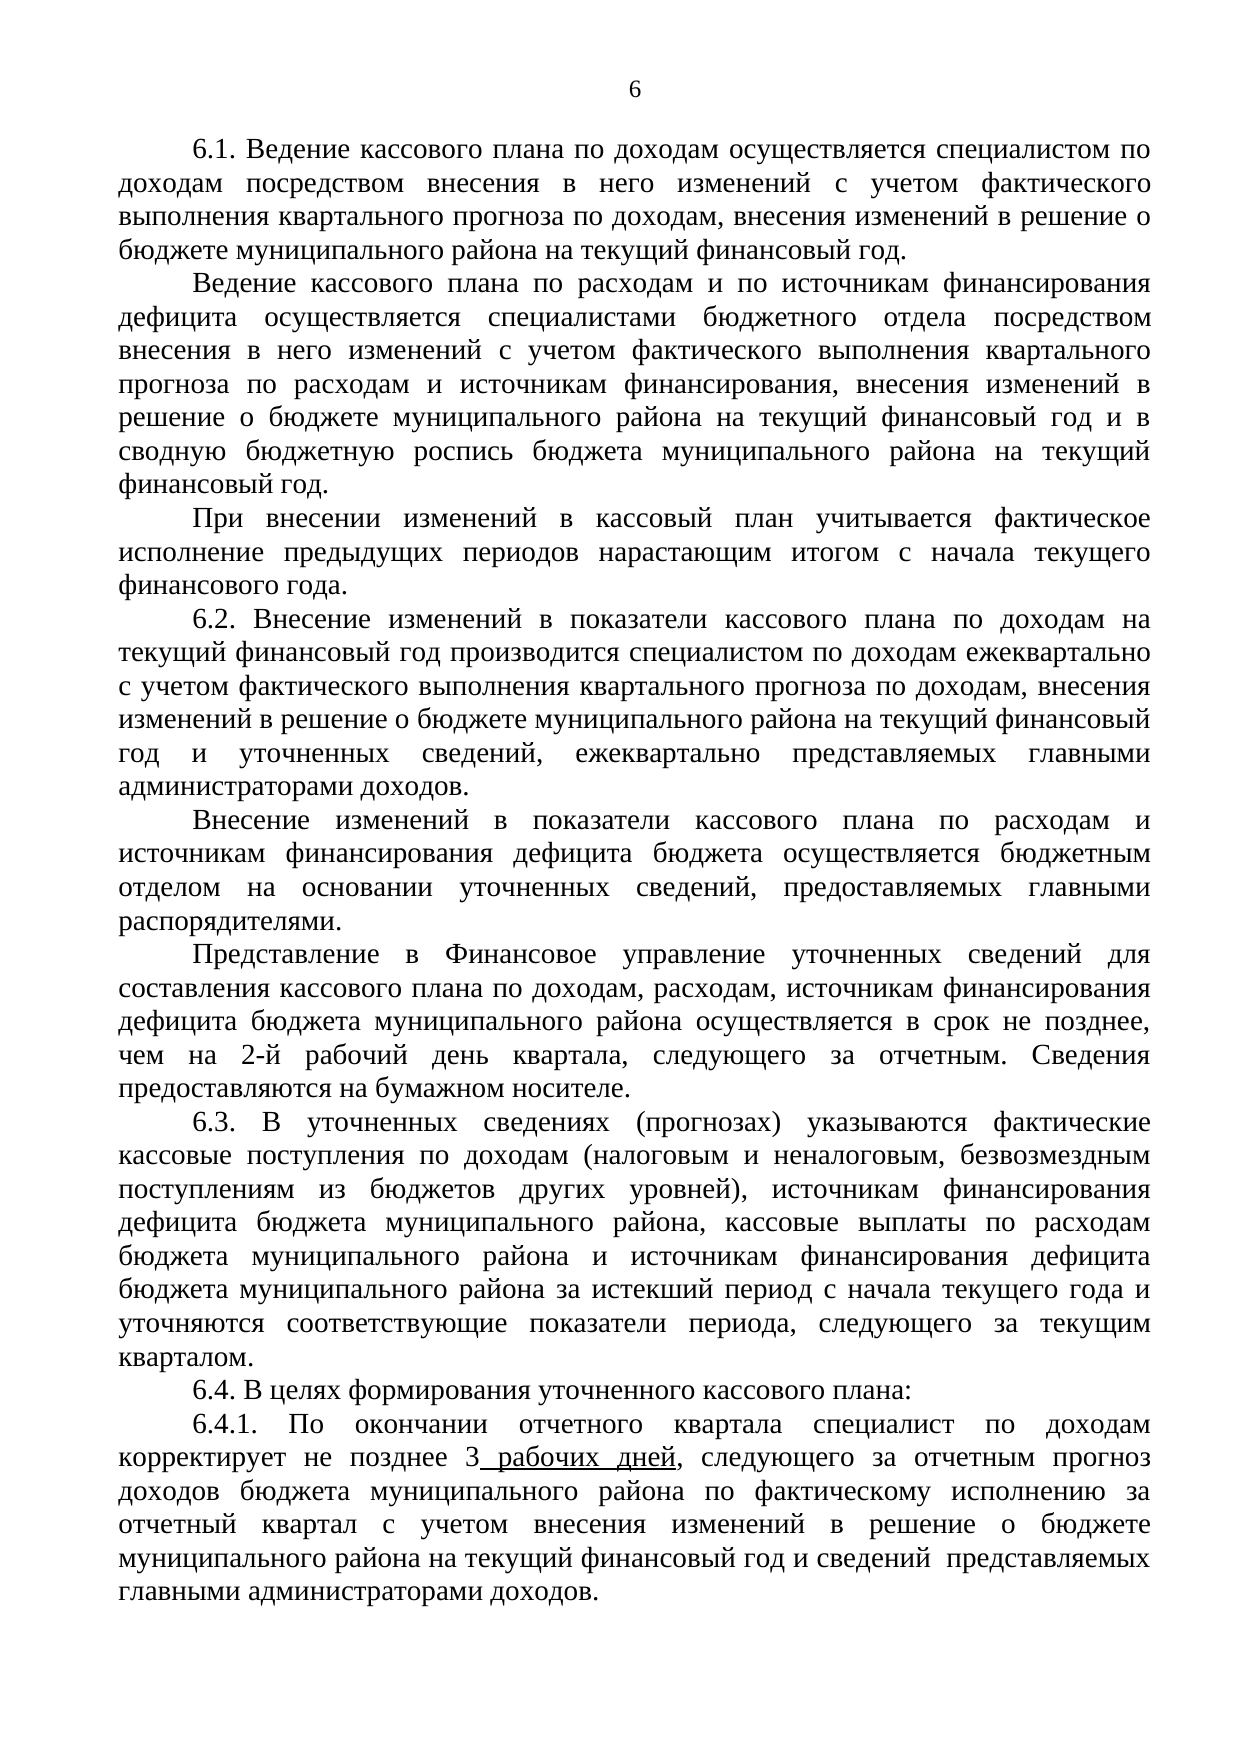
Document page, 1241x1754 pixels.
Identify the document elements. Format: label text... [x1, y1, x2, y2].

text 6.4.1. По окончании отчетного квартала специалист по доходам корректирует не позднее 3 рабочих дней, следующего за отчетным прогноз доходов бюджета муниципального района по фактическому исполнению за отчетный квартал с учетом внесения изменений в решение о бюджете муниципального района на текущий финансовый год и сведений представляемых главными администраторами доходов. [118, 1406, 1152, 1607]
text 6.2. Внесение изменений в показатели кассового плана по доходам на текущий финансовый год производится специалистом по доходам ежеквартально с учетом фактического выполнения квартального прогноза по доходам, внесения изменений в решение о бюджете муниципального района на текущий финансовый год и уточненных сведений, ежеквартально представляемых главными администраторами доходов. [118, 601, 1152, 802]
text 6.3. В уточненных сведениях (прогнозах) указываются фактические кассовые поступления по доходам (налоговым и неналоговым, безвозмездным поступлениям из бюджетов других уровней), источникам финансирования дефицита бюджета муниципального района, кассовые выплаты по расходам бюджета муниципального района и источникам финансирования дефицита бюджета муниципального района за истекший период с начала текущего года и уточняются соответствующие показатели периода, следующего за текущим кварталом. [118, 1104, 1152, 1372]
text Ведение кассового плана по расходам и по источникам финансирования дефицита осуществляется специалистами бюджетного отдела посредством внесения в него изменений с учетом фактического выполнения квартального прогноза по расходам и источникам финансирования, внесения изменений в решение о бюджете муниципального района на текущий финансовый год и в сводную бюджетную роспись бюджета муниципального района на текущий финансовый год. [118, 265, 1152, 500]
text 6.4. В целях формирования уточненного кассового плана: [118, 1372, 1152, 1406]
text Внесение изменений в показатели кассового плана по расходам и источникам финансирования дефицита бюджета осуществляется бюджетным отделом на основании уточненных сведений, предоставляемых главными распорядителями. [118, 802, 1152, 936]
text 6.1. Ведение кассового плана по доходам осуществляется специалистом по доходам посредством внесения в него изменений с учетом фактического выполнения квартального прогноза по доходам, внесения изменений в решение о бюджете муниципального района на текущий финансовый год. [118, 131, 1152, 265]
text Представление в Финансовое управление уточненных сведений для составления кассового плана по доходам, расходам, источникам финансирования дефицита бюджета муниципального района осуществляется в срок не позднее, чем на 2-й рабочий день квартала, следующего за отчетным. Сведения предоставляются на бумажном носителе. [118, 936, 1152, 1104]
text При внесении изменений в кассовый план учитывается фактическое исполнение предыдущих периодов нарастающим итогом с начала текущего финансового года. [118, 500, 1152, 601]
